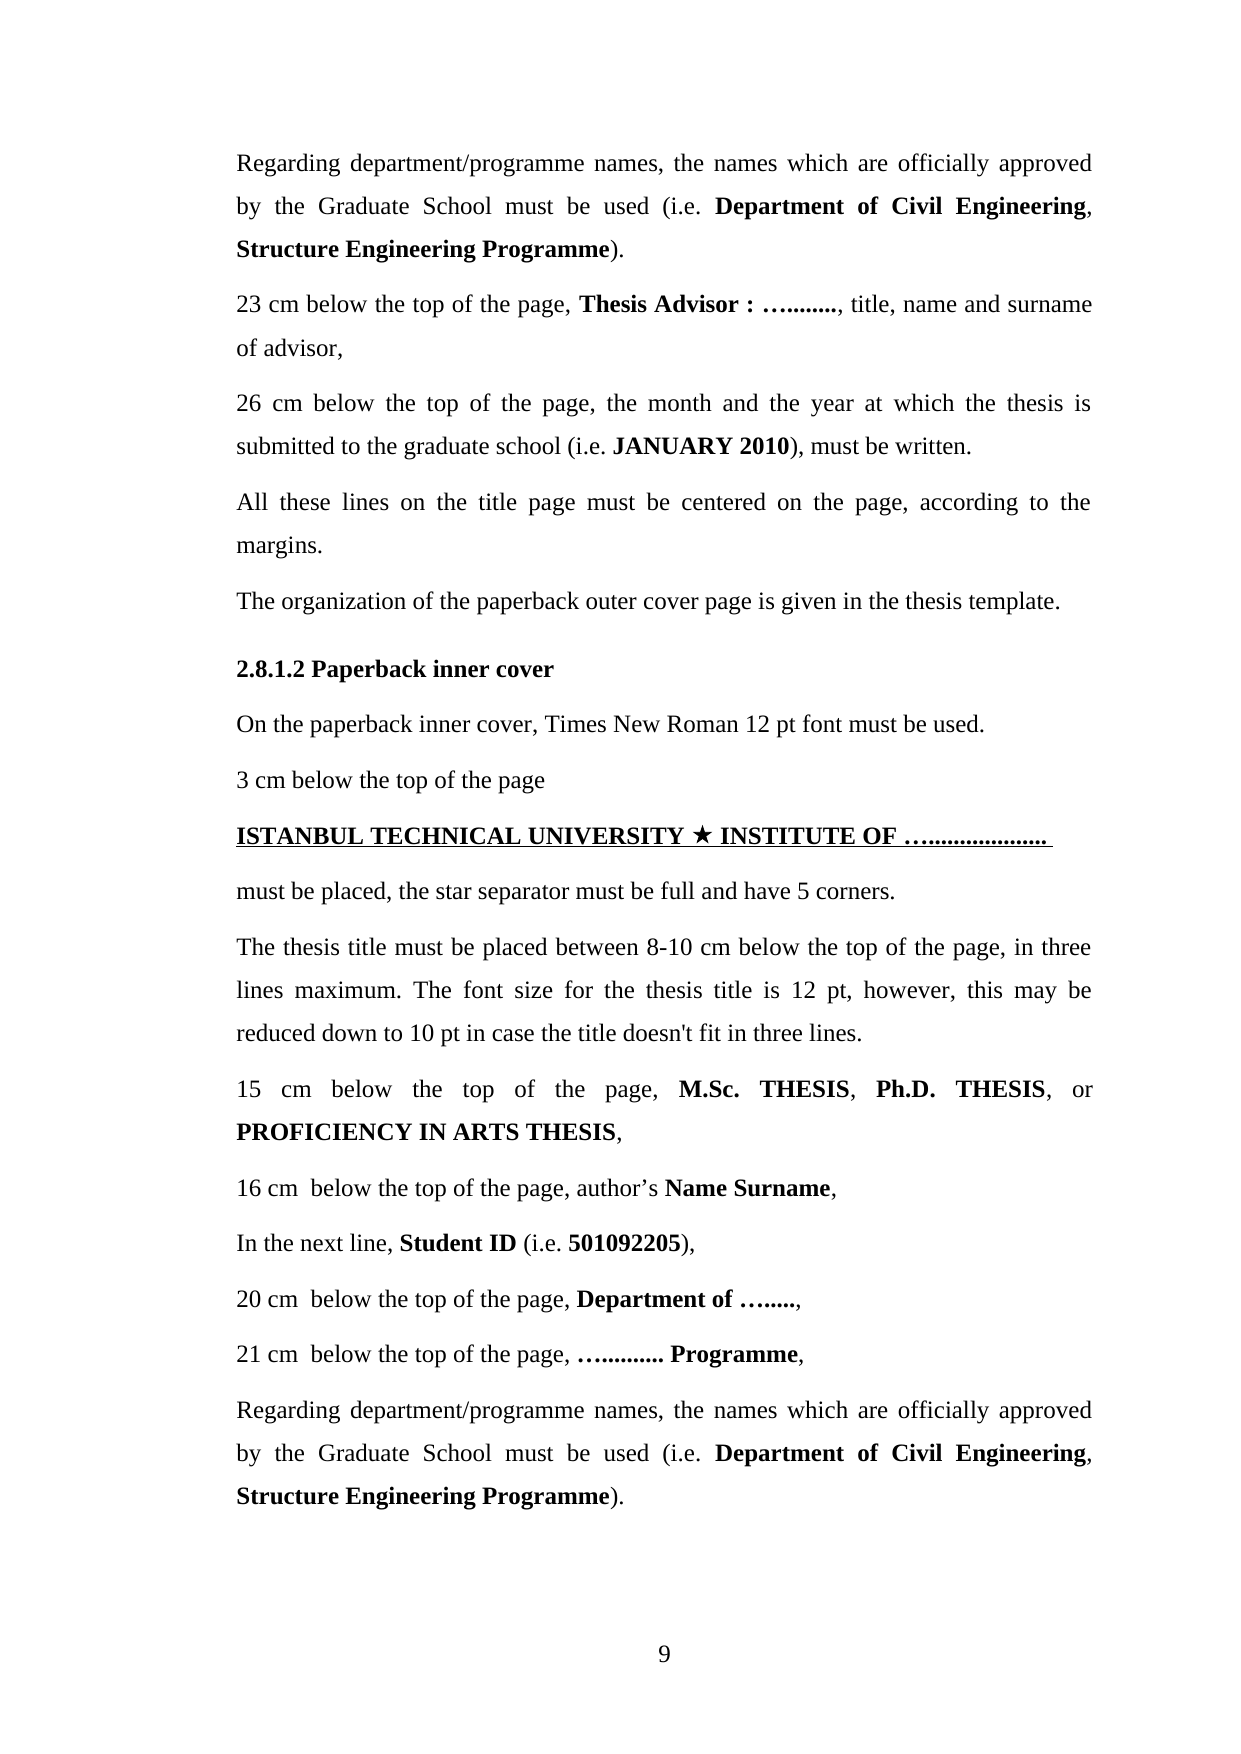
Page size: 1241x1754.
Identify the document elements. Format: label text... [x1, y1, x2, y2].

text All these lines on the title page must be centered on the page, according to the margins. [236, 487, 1092, 559]
text The thesis title must be placed between 8-10 cm below the top of the page, in three lines maximum. The font size for the thesis title is 12 pt, however, this may be reduced down to 10 pt in case the title doesn't fit in three lines. [236, 932, 1092, 1047]
text must be placed, the star separator must be full and have 5 corners. [236, 876, 1092, 905]
text 20 cm below the top of the page, Department of …....., [236, 1284, 1092, 1313]
text 3 cm below the top of the page [236, 765, 1092, 794]
text Regarding department/programme names, the names which are officially approved by the Graduate School must be used (i.e. Department of Civil Engineering, Structure Engineering Programme). [236, 1395, 1092, 1510]
text 21 cm below the top of the page, ….......... Programme, [236, 1339, 1092, 1368]
text 26 cm below the top of the page, the month and the year at which the thesis is submitted to the graduate school (i.e. JANUARY 2010), must be written. [236, 388, 1092, 460]
text Regarding department/programme names, the names which are officially approved by the Graduate School must be used (i.e. Department of Civil Engineering, Structure Engineering Programme). [236, 148, 1092, 263]
text ISTANBUL TECHNICAL UNIVERSITY INSTITUTE OF …................... [236, 821, 1092, 849]
subtitle Paperback inner cover [236, 654, 1092, 683]
text The organization of the paperback outer cover page is given in the thesis template. [236, 586, 1092, 614]
text 15 cm below the top of the page, M.Sc. THESIS, Ph.D. THESIS, or PROFICIENCY IN ARTS THESIS, [236, 1074, 1092, 1146]
text 16 cm below the top of the page, author’s Name Surname, [236, 1173, 1092, 1201]
text On the paperback inner cover, Times New Roman 12 pt font must be used. [236, 709, 1092, 738]
text 23 cm below the top of the page, Thesis Advisor : …........, title, name and surname of advisor, [236, 289, 1092, 361]
text In the next line, Student ID (i.e. 501092205), [236, 1228, 1092, 1257]
